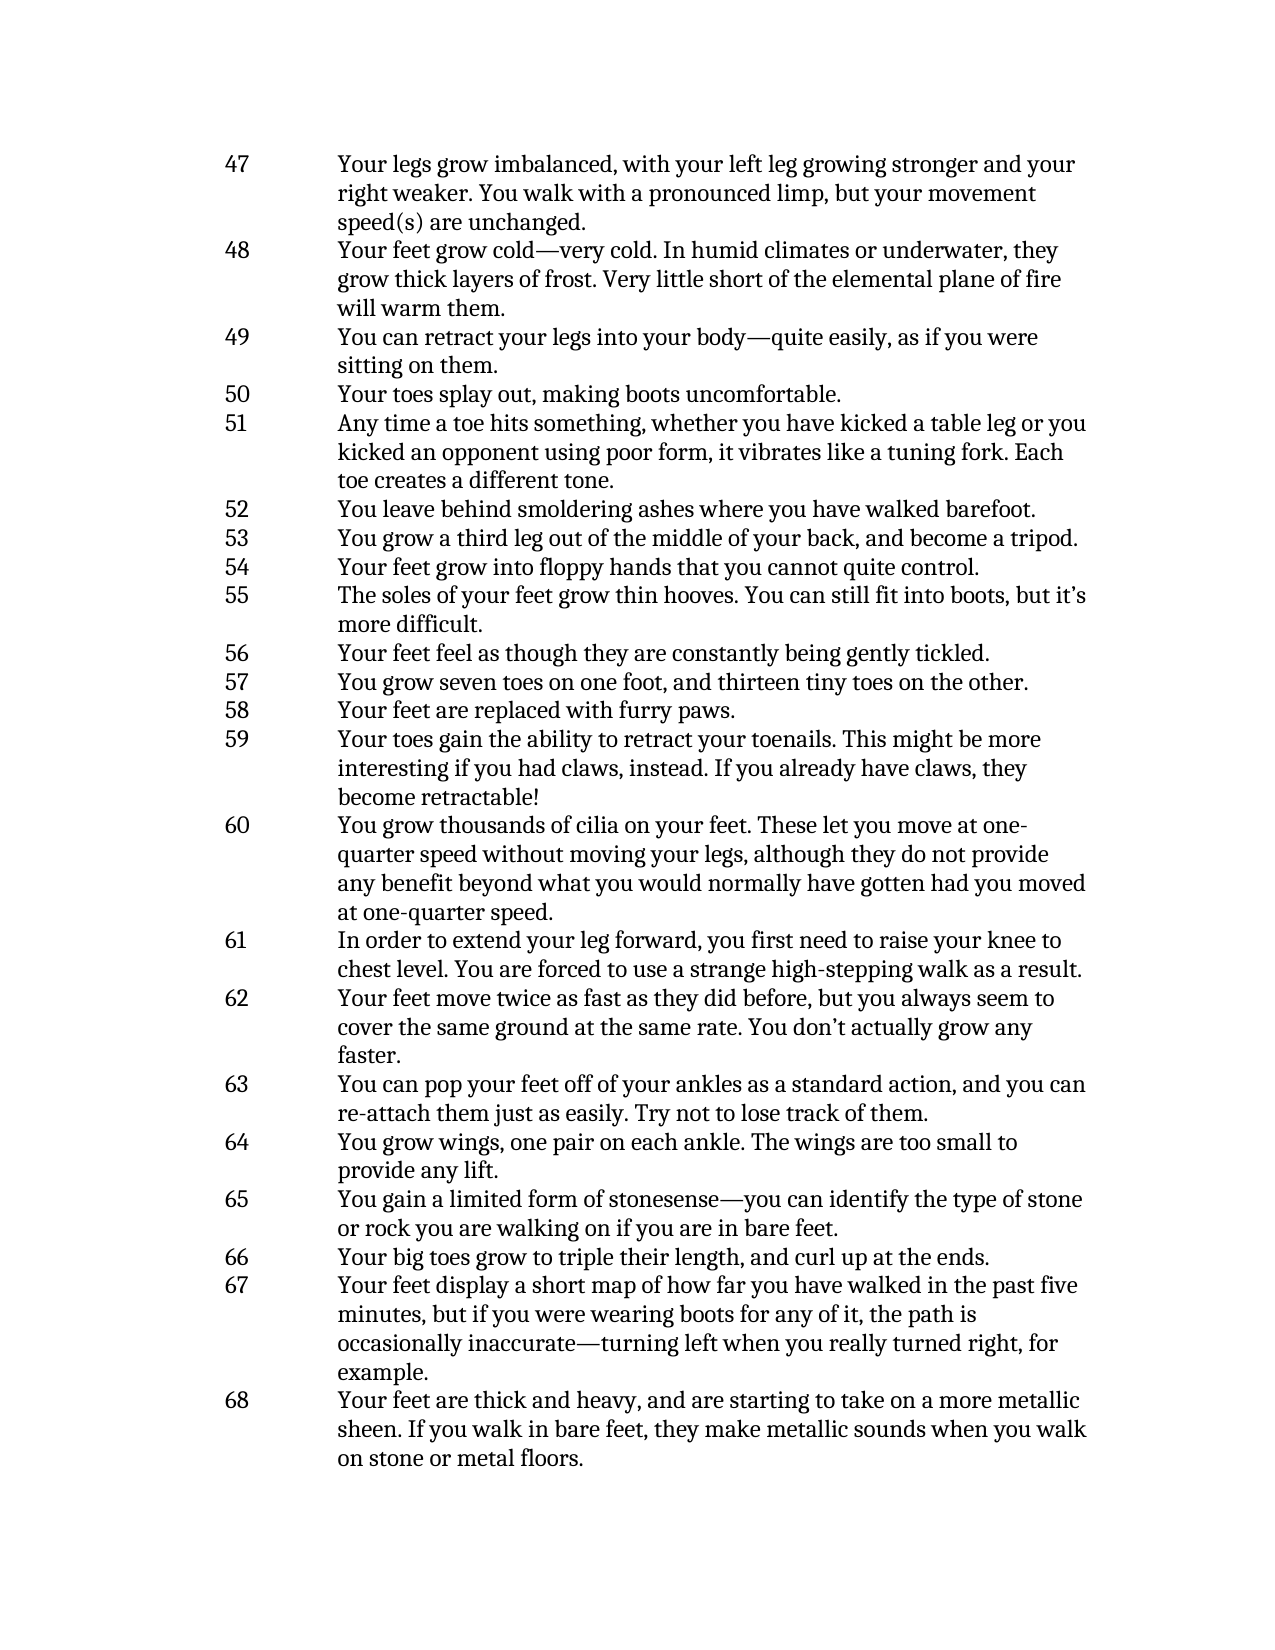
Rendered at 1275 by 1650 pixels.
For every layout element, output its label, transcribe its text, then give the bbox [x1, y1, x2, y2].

list Your big toes grow to triple their length, and curl up at the ends. [225, 1242, 1087, 1271]
list Your toes gain the ability to retract your toenails. This might be more interesting if you had claws, instead. If you already have claws, they become retractable! [225, 725, 1087, 811]
list You gain a limited form of stonesense—you can identify the type of stone or rock you are walking on if you are in bare feet. [225, 1185, 1087, 1242]
list Your toes splay out, making boots uncomfortable. [225, 380, 1087, 409]
list In order to extend your leg forward, you first need to raise your knee to chest level. You are forced to use a strange high-stepping walk as a result. [225, 926, 1087, 984]
list Your feet are thick and heavy, and are starting to take on a more metallic sheen. If you walk in bare feet, they make metallic sounds when you walk on stone or metal floors. [225, 1386, 1087, 1472]
list Any time a toe hits something, whether you have kicked a table leg or you kicked an opponent using poor form, it vibrates like a tuning fork. Each toe creates a different tone. [225, 409, 1087, 495]
list You leave behind smoldering ashes where you have walked barefoot. [225, 495, 1087, 524]
list The soles of your feet grow thin hooves. You can still fit into boots, but it’s more difficult. [225, 581, 1087, 639]
list Your feet are replaced with furry paws. [225, 696, 1087, 725]
list You grow thousands of cilia on your feet. These let you move at one-quarter speed without moving your legs, although they do not provide any benefit beyond what you would normally have gotten had you moved at one-quarter speed. [225, 811, 1087, 926]
list Your feet grow into floppy hands that you cannot quite control. [225, 552, 1087, 581]
list Your feet feel as though they are constantly being gently tickled. [225, 639, 1087, 667]
list Your feet grow cold—very cold. In humid climates or underwater, they grow thick layers of frost. Very little short of the elemental plane of fire will warm them. [225, 236, 1087, 322]
list Your legs grow imbalanced, with your left leg growing stronger and your right weaker. You walk with a pronounced limp, but your movement speed(s) are unchanged. [225, 150, 1087, 236]
list You grow wings, one pair on each ankle. The wings are too small to provide any lift. [225, 1127, 1087, 1185]
list You grow a third leg out of the middle of your back, and become a tripod. [225, 524, 1087, 552]
list You can pop your feet off of your ankles as a standard action, and you can re-attach them just as easily. Try not to lose track of them. [225, 1070, 1087, 1127]
list You grow seven toes on one foot, and thirteen tiny toes on the other. [225, 667, 1087, 696]
list Your feet display a short map of how far you have walked in the past five minutes, but if you were wearing boots for any of it, the path is occasionally inaccurate—turning left when you really turned right, for example. [225, 1271, 1087, 1386]
list Your feet move twice as fast as they did before, but you always seem to cover the same ground at the same rate. You don’t actually grow any faster. [225, 984, 1087, 1070]
list You can retract your legs into your body—quite easily, as if you were sitting on them. [225, 322, 1087, 380]
